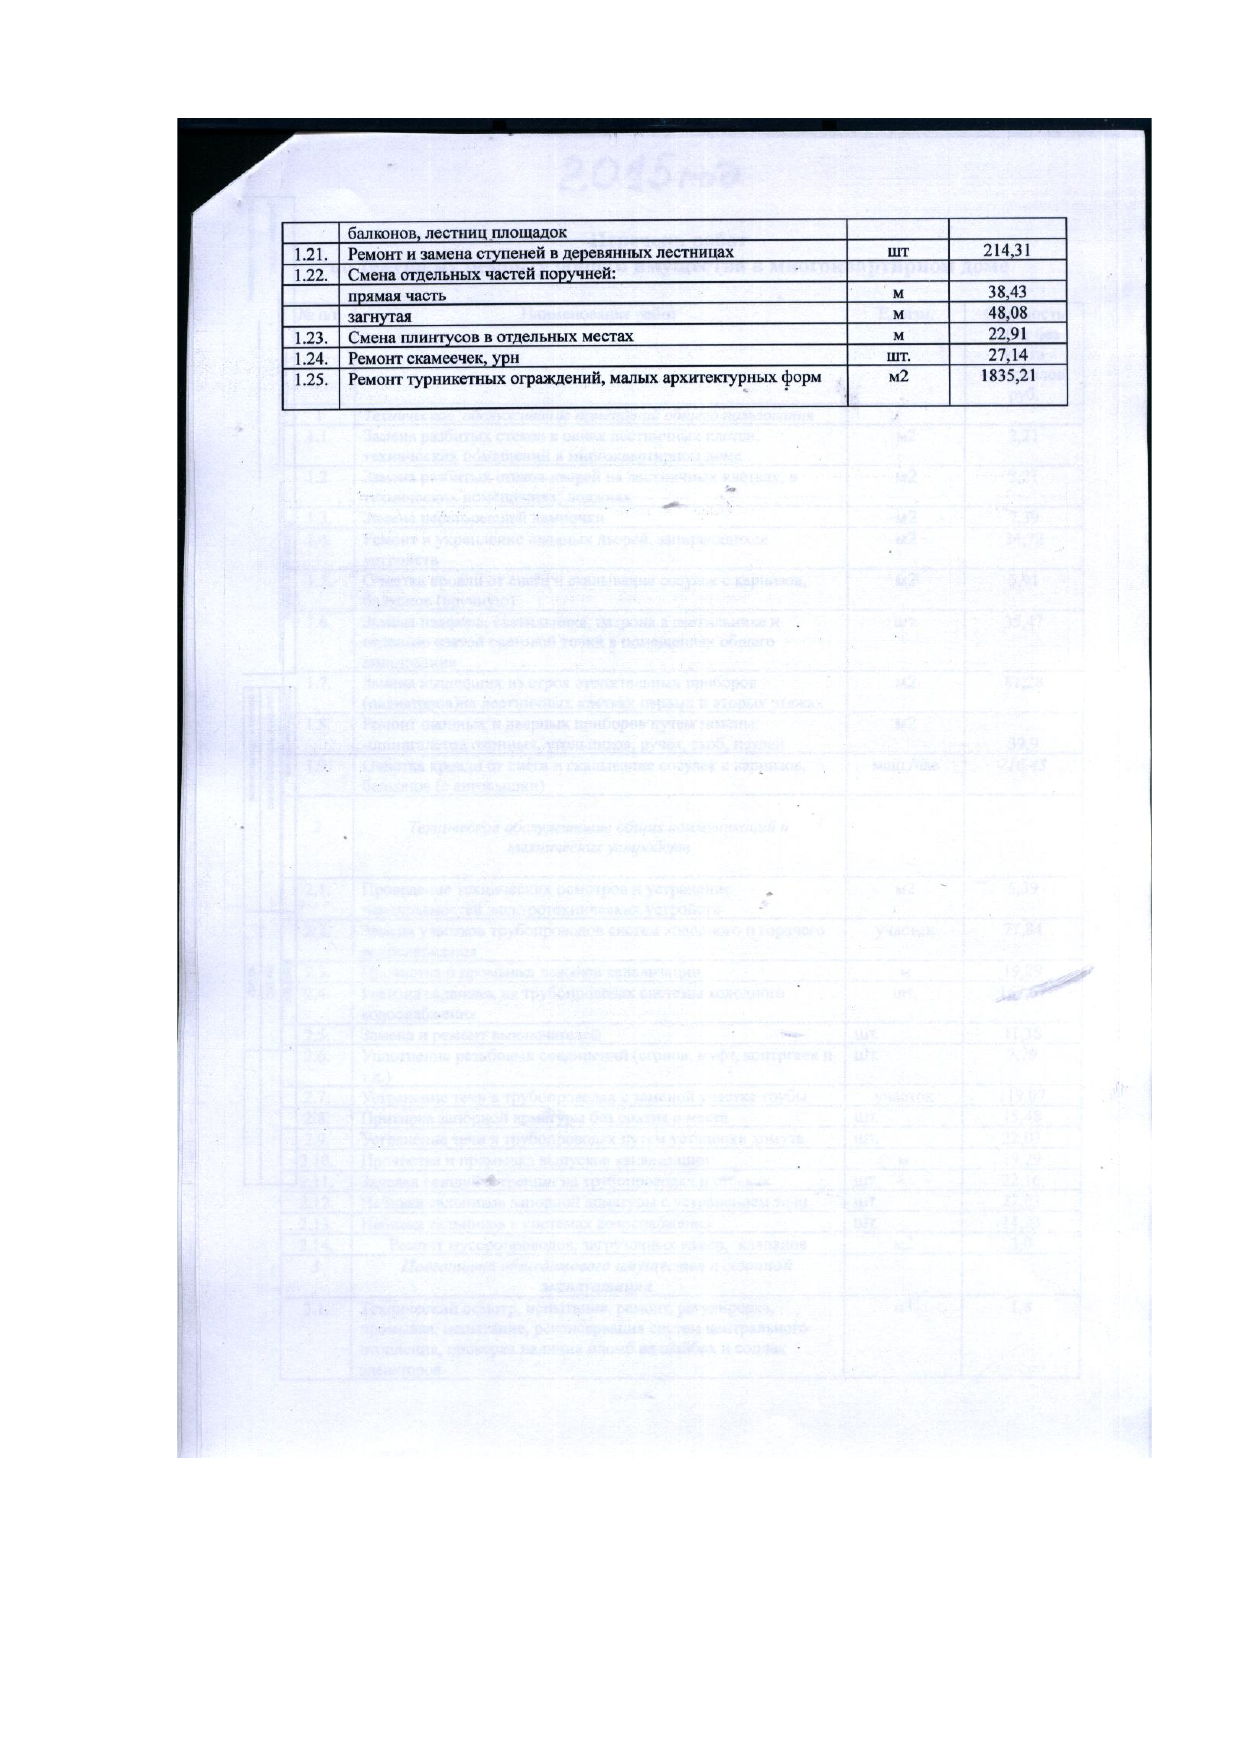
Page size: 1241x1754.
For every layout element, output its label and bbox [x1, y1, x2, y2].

picture [177, 118, 1152, 1458]
